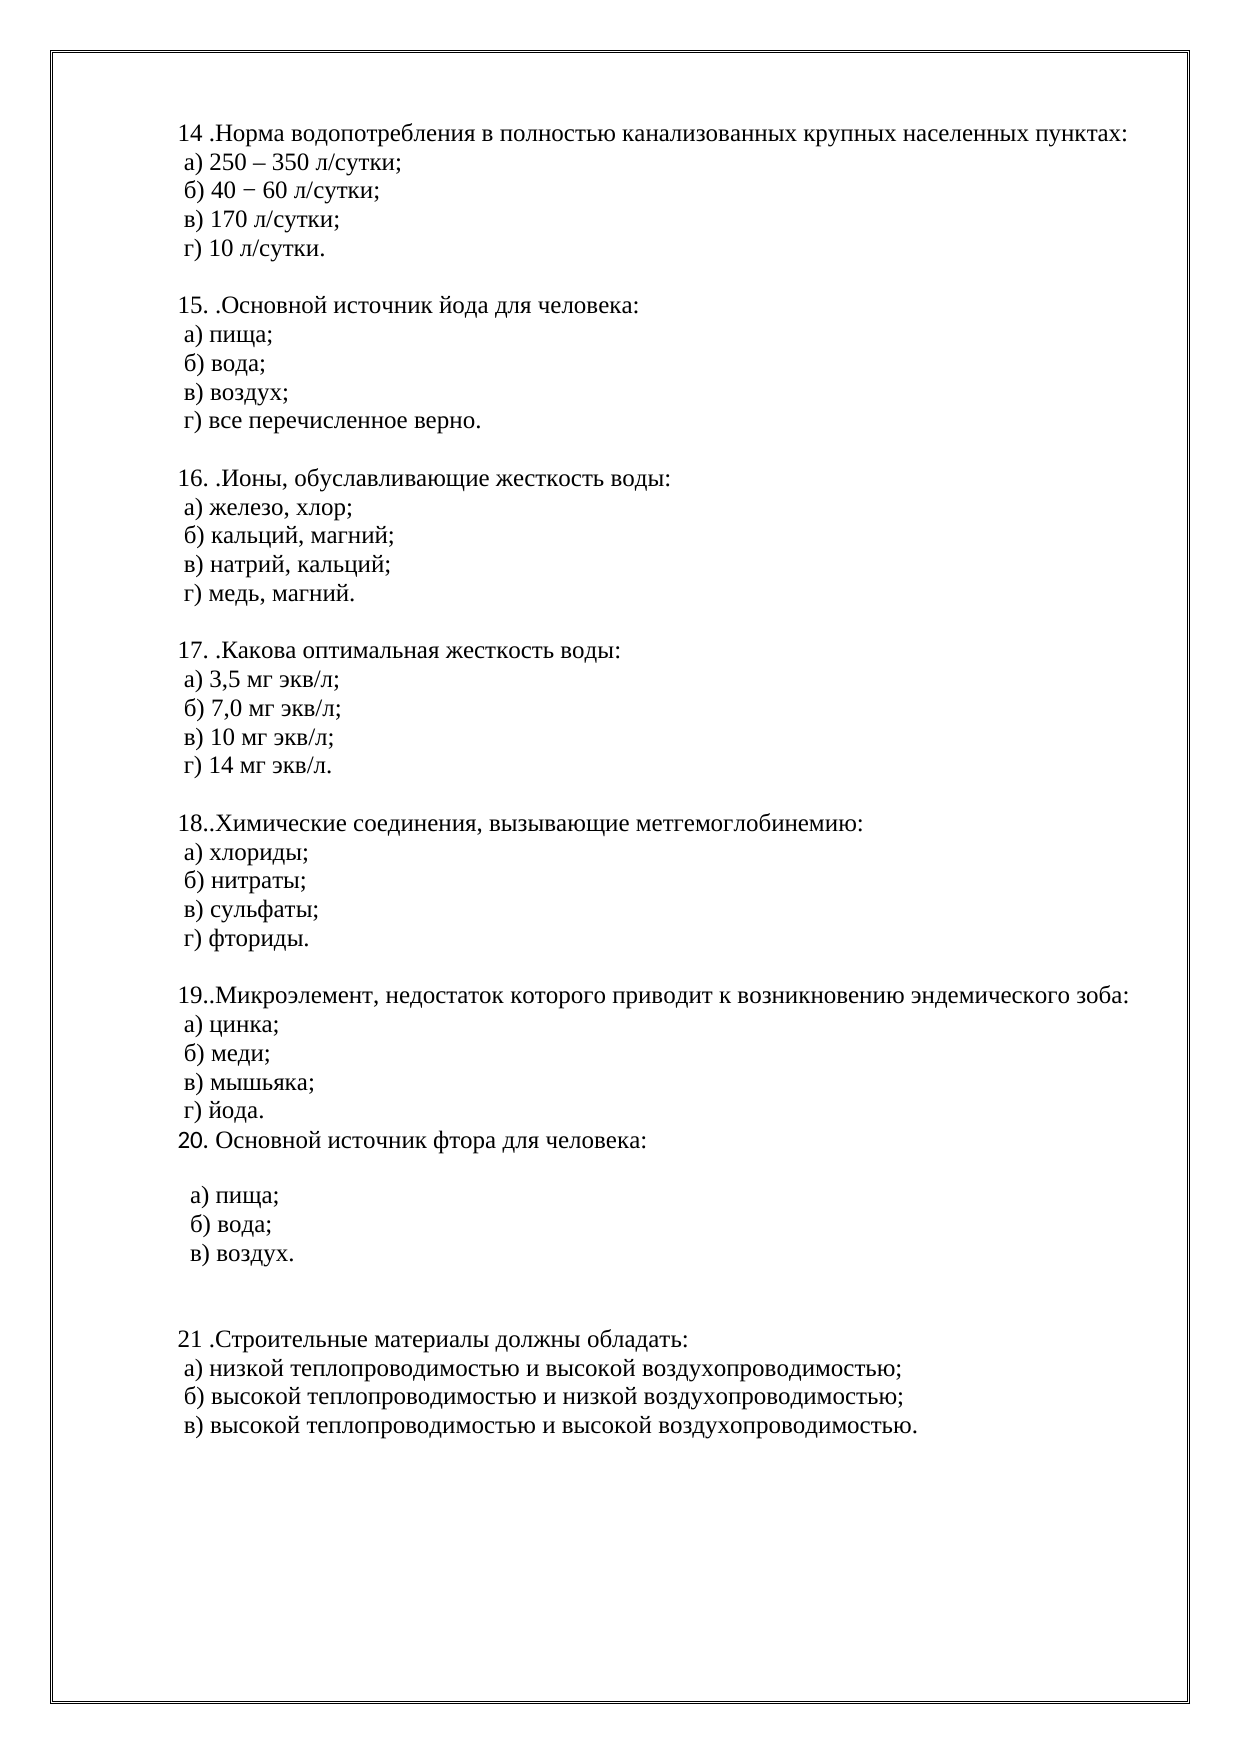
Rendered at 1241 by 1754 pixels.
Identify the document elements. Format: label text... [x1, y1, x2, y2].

text 21 .Строительные материалы должны обладать: [177, 1324, 1152, 1353]
text а) цинка; [177, 1009, 1152, 1038]
text 14 .Норма водопотребления в полностью канализованных крупных населенных пунктах: [177, 118, 1152, 147]
text в) воздух; [177, 377, 1152, 406]
text 18..Химические соединения, вызывающие метгемоглобинемию: [177, 808, 1152, 837]
text в) 10 мг экв/л; [177, 722, 1152, 751]
text б) высокой теплопроводимостью и низкой воздухопроводимостью; [177, 1381, 1152, 1410]
text а) железо, хлор; [177, 492, 1152, 521]
text в) натрий, кальций; [177, 549, 1152, 578]
text б) кальций, магний; [177, 521, 1152, 549]
text 20. Основной источник фтора для человека: [177, 1124, 1152, 1155]
text б) нитраты; [177, 866, 1152, 894]
text а) пища; [177, 319, 1152, 348]
text г) все перечисленное верно. [177, 406, 1152, 434]
text а) 250 – 350 л/сутки; [177, 147, 1152, 176]
text а) низкой теплопроводимостью и высокой воздухопроводимостью; [177, 1353, 1152, 1381]
text 16. .Ионы, обуславливающие жесткость воды: [177, 463, 1152, 492]
text 15. .Основной источник йода для человека: [177, 291, 1152, 319]
text г) фториды. [177, 923, 1152, 952]
text г) медь, магний. [177, 578, 1152, 607]
text а) 3,5 мг экв/л; [177, 664, 1152, 693]
text а) хлориды; [177, 837, 1152, 866]
text в) высокой теплопроводимостью и высокой воздухопроводимостью. [177, 1410, 1152, 1439]
text г) 10 л/сутки. [177, 233, 1152, 262]
text б) вода; [177, 348, 1152, 377]
text б) вода; [177, 1209, 1152, 1238]
text б) 7,0 мг экв/л; [177, 693, 1152, 722]
text г) йода. [177, 1096, 1152, 1124]
text а) пища; [177, 1180, 1152, 1209]
text 17. .Какова оптимальная жесткость воды: [177, 636, 1152, 664]
text г) 14 мг экв/л. [177, 751, 1152, 779]
text в) мышьяка; [177, 1067, 1152, 1096]
text б) меди; [177, 1038, 1152, 1067]
text б) 40 − 60 л/сутки; [177, 176, 1152, 204]
text в) сульфаты; [177, 894, 1152, 923]
text в) воздух. [177, 1238, 1152, 1266]
text в) 170 л/сутки; [177, 204, 1152, 233]
text 19..Микроэлемент, недостаток которого приводит к возникновению эндемического зоба: [177, 981, 1152, 1009]
